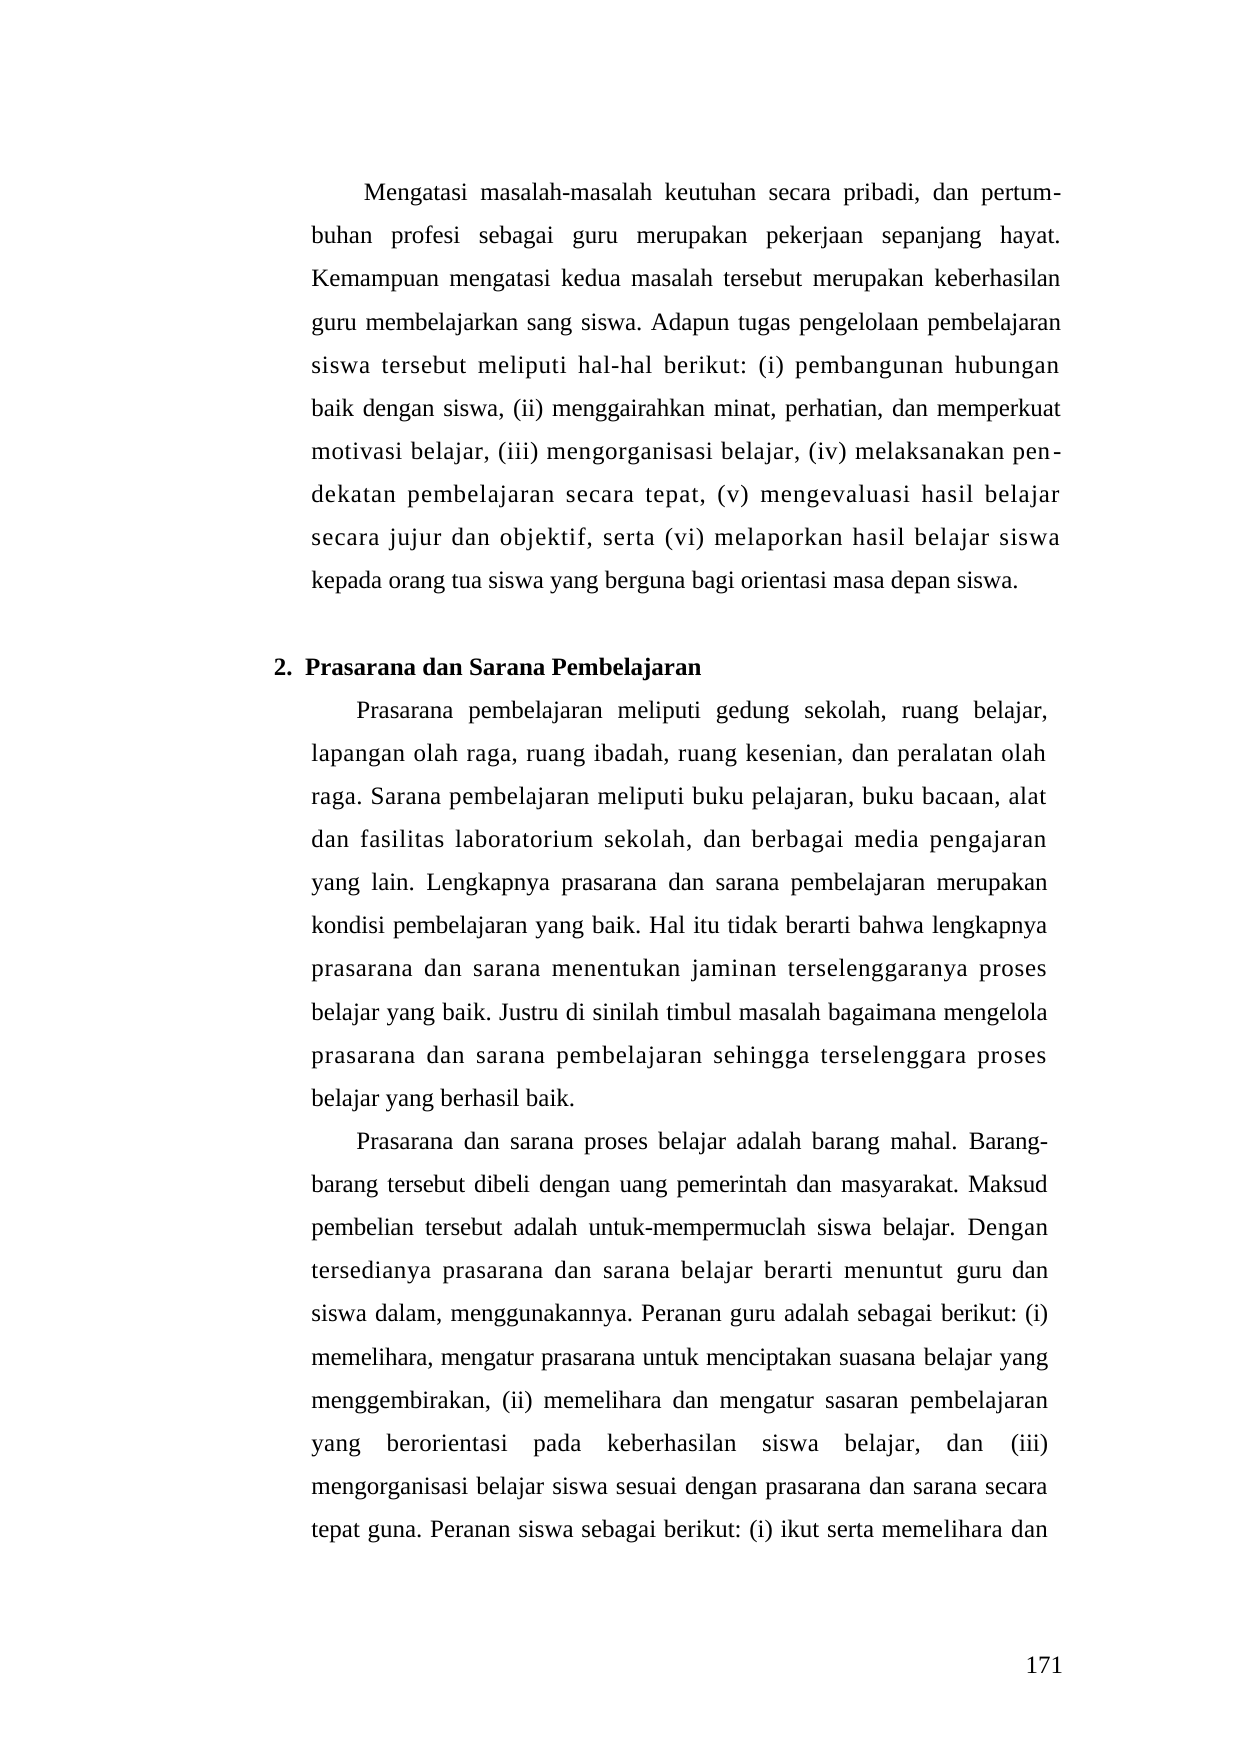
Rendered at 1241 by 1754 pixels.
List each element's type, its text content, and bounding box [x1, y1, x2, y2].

text Prasarana pembelajaran meliputi gedung sekolah, ruang belajar, lapangan olah raga, ruang ibadah, ruang kesenian, dan peralatan olah raga. Sarana pembelajaran meliputi buku pelajaran, buku bacaan, alat dan fasilitas laboratorium sekolah, dan berbagai media pengajaran yang lain. Lengkapnya prasarana dan sarana pembelajaran merupakan kondisi pembelajaran yang baik. Hal itu tidak berarti bahwa lengkapnya prasarana dan sarana menentukan jaminan terselenggaranya proses belajar yang baik. Justru di sinilah timbul masalah bagaimana mengelola prasarana dan sarana pembelajaran sehingga terselenggara proses belajar yang berhasil baik. [311, 695, 1048, 1112]
text Mengatasi masalah-masalah keutuhan secara pribadi, dan pertumbuhan profesi sebagai guru merupakan pekerjaan sepanjang hayat. Kemampuan mengatasi kedua masalah tersebut merupakan keberhasilan guru membelajarkan sang siswa. Adapun tugas pengelolaan pembelajaran siswa tersebut meliputi hal-hal berikut: (i) pembangunan hubungan baik dengan siswa, (ii) menggairahkan minat, perhatian, dan memperkuat motivasi belajar, (iii) mengorganisasi belajar, (iv) melaksanakan pendekatan pembelajaran secara tepat, (v) mengevaluasi hasil belajar secara jujur dan objektif, serta (vi) melaporkan hasil belajar siswa kepada orang tua siswa yang berguna bagi orientasi masa depan siswa. [311, 177, 1061, 594]
text 2. Prasarana dan Sarana Pembelajaran [274, 652, 1063, 680]
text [311, 1126, 1048, 1543]
